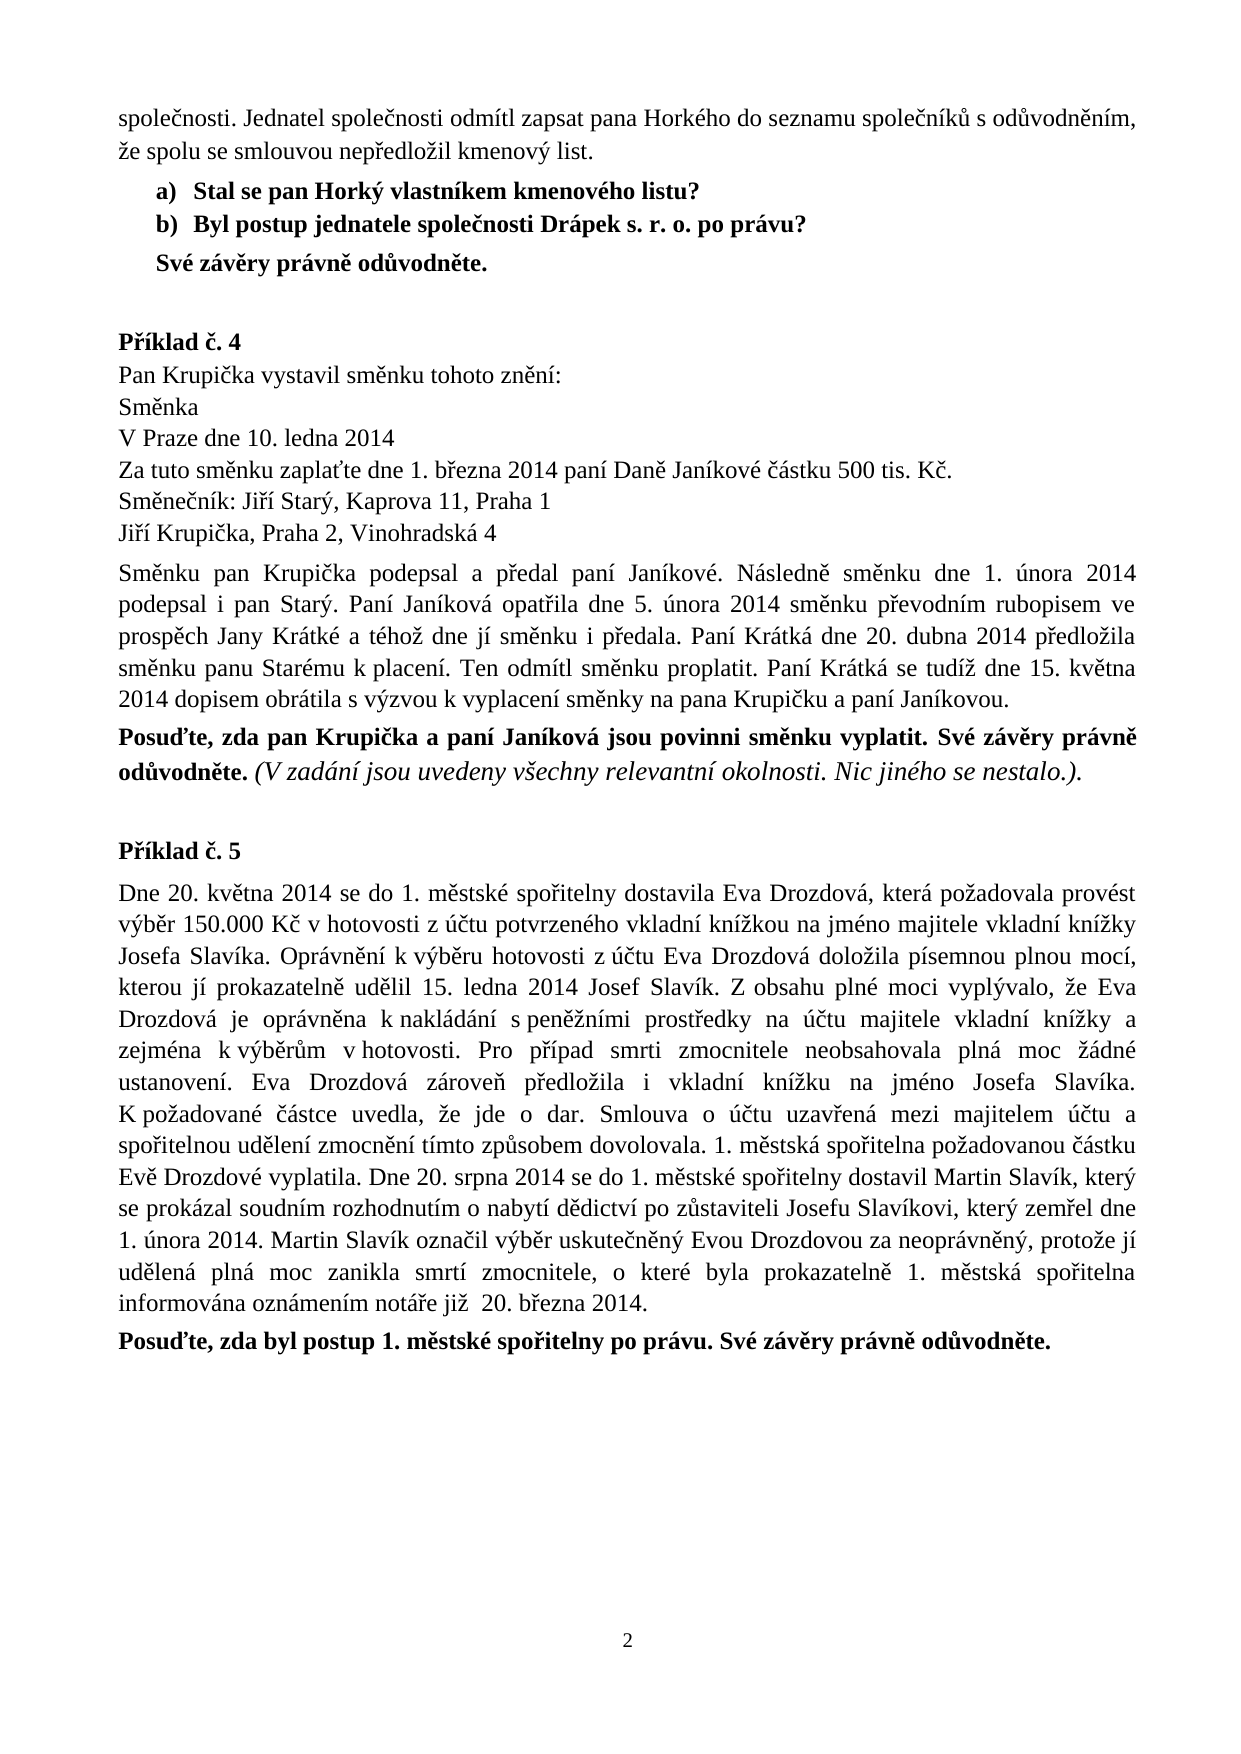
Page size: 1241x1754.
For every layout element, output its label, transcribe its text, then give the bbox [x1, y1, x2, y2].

text Posuďte, zda pan Krupička a paní Janíková jsou povinni směnku vyplatit. Své závěry právně odůvodněte. (V zadání jsou uvedeny všechny relevantní okolnosti. Nic jiného se nestalo.). [118, 722, 1137, 786]
text Jiří Krupička, Praha 2, Vinohradská 4 [118, 518, 1137, 547]
text Příklad č. 5 [118, 836, 1137, 865]
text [118, 103, 1137, 165]
text Pan Krupička vystavil směnku tohoto znění: [118, 360, 1137, 389]
text Dne 20. května 2014 se do 1. městské spořitelny dostavila Eva Drozdová, která požadovala provést výběr 150.000 Kč v hotovosti z účtu potvrzeného vkladní knížkou na jméno majitele vkladní knížky Josefa Slavíka. Oprávnění k výběru hotovosti z účtu Eva Drozdová doložila písemnou plnou mocí, kterou jí prokazatelně udělil 15. ledna 2014 Josef Slavík. Z obsahu plné moci vyplývalo, že Eva Drozdová je oprávněna k nakládání s peněžními prostředky na účtu majitele vkladní knížky a zejména k výběrům v hotovosti. Pro případ smrti zmocnitele neobsahovala plná moc žádné ustanovení. Eva Drozdová zároveň předložila i vkladní knížku na jméno Josefa Slavíka. K požadované částce uvedla, že jde o dar. Smlouva o účtu uzavřená mezi majitelem účtu a spořitelnou udělení zmocnění tímto způsobem dovolovala. 1. městská spořitelna požadovanou částku Evě Drozdové vyplatila. Dne 20. srpna 2014 se do 1. městské spořitelny dostavil Martin Slavík, který se prokázal soudním rozhodnutím o nabytí dědictví po zůstaviteli Josefu Slavíkovi, který zemřel dne 1. února 2014. Martin Slavík označil výběr uskutečněný Evou Drozdovou za neoprávněný, protože jí udělená plná moc zanikla smrtí zmocnitele, o které byla prokazatelně 1. městská spořitelna informována oznámením notáře již 20. března 2014. [118, 878, 1137, 1317]
text Směnka [118, 392, 1137, 421]
text Za tuto směnku zaplaťte dne 1. března 2014 paní Daně Janíkové částku 500 tis. Kč. [118, 455, 1137, 484]
text V Praze dne 10. ledna 2014 [118, 423, 1137, 452]
text Směnku pan Krupička podepsal a předal paní Janíkové. Následně směnku dne 1. února 2014 podepsal i pan Starý. Paní Janíková opatřila dne 5. února 2014 směnku převodním rubopisem ve prospěch Jany Krátké a téhož dne jí směnku i předala. Paní Krátká dne 20. dubna 2014 předložila směnku panu Starému k placení. Ten odmítl směnku proplatit. Paní Krátká se tudíž dne 15. května 2014 dopisem obrátila s výzvou k vyplacení směnky na pana Krupičku a paní Janíkovou. [118, 558, 1137, 713]
list Byl postup jednatele společnosti Drápek s. r. o. po právu? [156, 209, 1137, 237]
text Posuďte, zda byl postup 1. městské spořitelny po právu. Své závěry právně odůvodněte. [118, 1326, 1137, 1355]
text Příklad č. 4 [118, 327, 1137, 356]
text Své závěry právně odůvodněte. [156, 248, 1137, 277]
text Směnečník: Jiří Starý, Kaprova 11, Praha 1 [118, 486, 1137, 515]
list Stal se pan Horký vlastníkem kmenového listu? [156, 176, 1137, 204]
